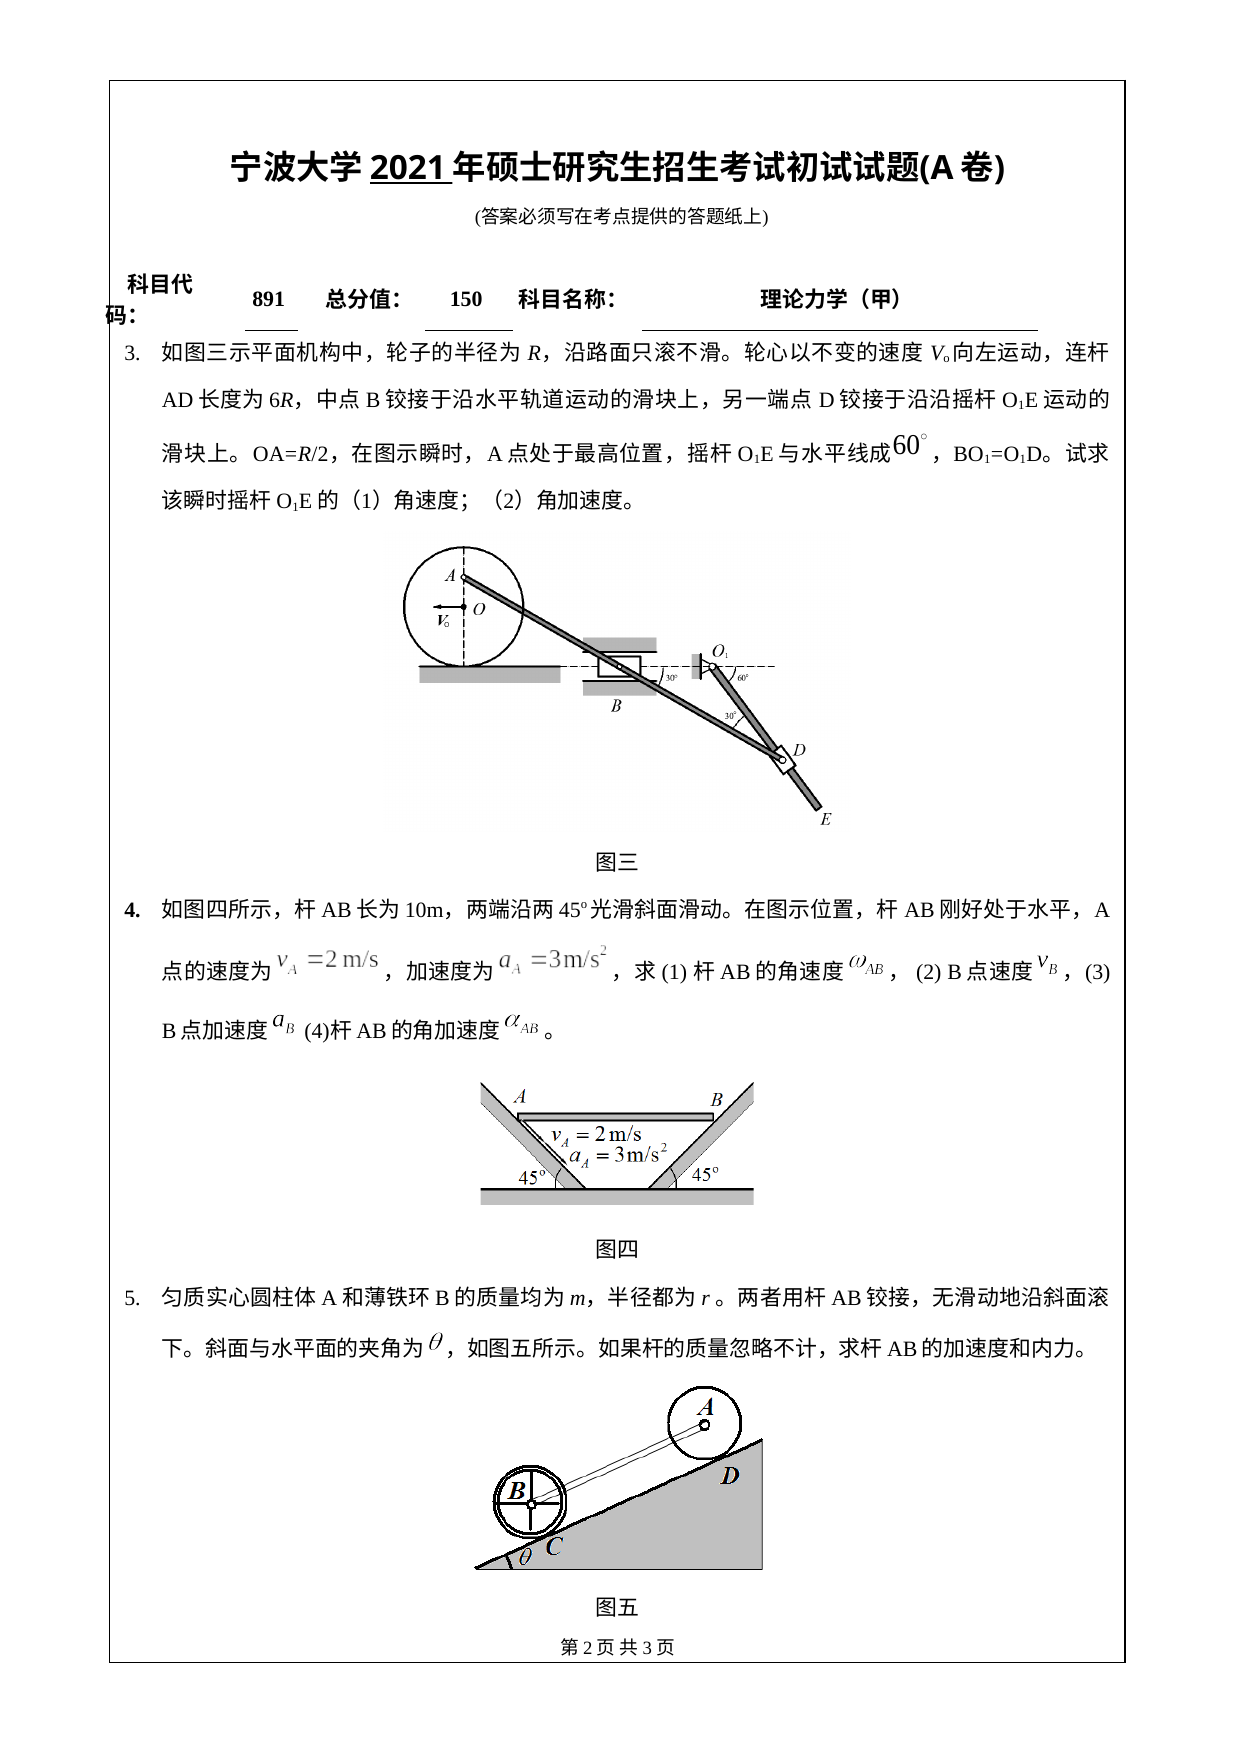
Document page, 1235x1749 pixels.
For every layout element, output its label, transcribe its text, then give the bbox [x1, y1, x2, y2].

picture [382, 531, 852, 832]
picture [480, 1060, 754, 1218]
text 图四 [124, 1232, 1110, 1264]
list 如图三示平面机构中，轮子的半径为R，沿路面只滚不滑。轮心以不变的速度Vo向左运动，连杆AD长度为6R，中点B铰接于沿水平轨道运动的滑块上，另一端点D铰接于沿沿摇杆O1E运动的滑块上。OA=R/2，在图示瞬时，A点处于最高位置，摇杆O1E与水平线成，BO1=O1D。试求该瞬时摇杆O1E的（1）角速度；（2）角加速度。 [124, 334, 1110, 515]
list 匀质实心圆柱体A和薄铁环B的质量均为m，半径都为r 。两者用杆AB铰接，无滑动地沿斜面滚下。斜面与水平面的夹角为，如图五所示。如果杆的质量忽略不计，求杆AB的加速度和内力。 [124, 1279, 1110, 1362]
picture [465, 1378, 769, 1576]
text 图三 [124, 844, 1110, 876]
text 图五 [124, 1590, 1110, 1622]
list 如图四所示，杆AB长为10m，两端沿两45o光滑斜面滑动。在图示位置，杆AB刚好处于水平，A点的速度为，加速度为，求 (1) 杆AB的角速度， (2) B点速度，(3) B点加速度 (4)杆AB的角加速度。 [124, 892, 1110, 1045]
